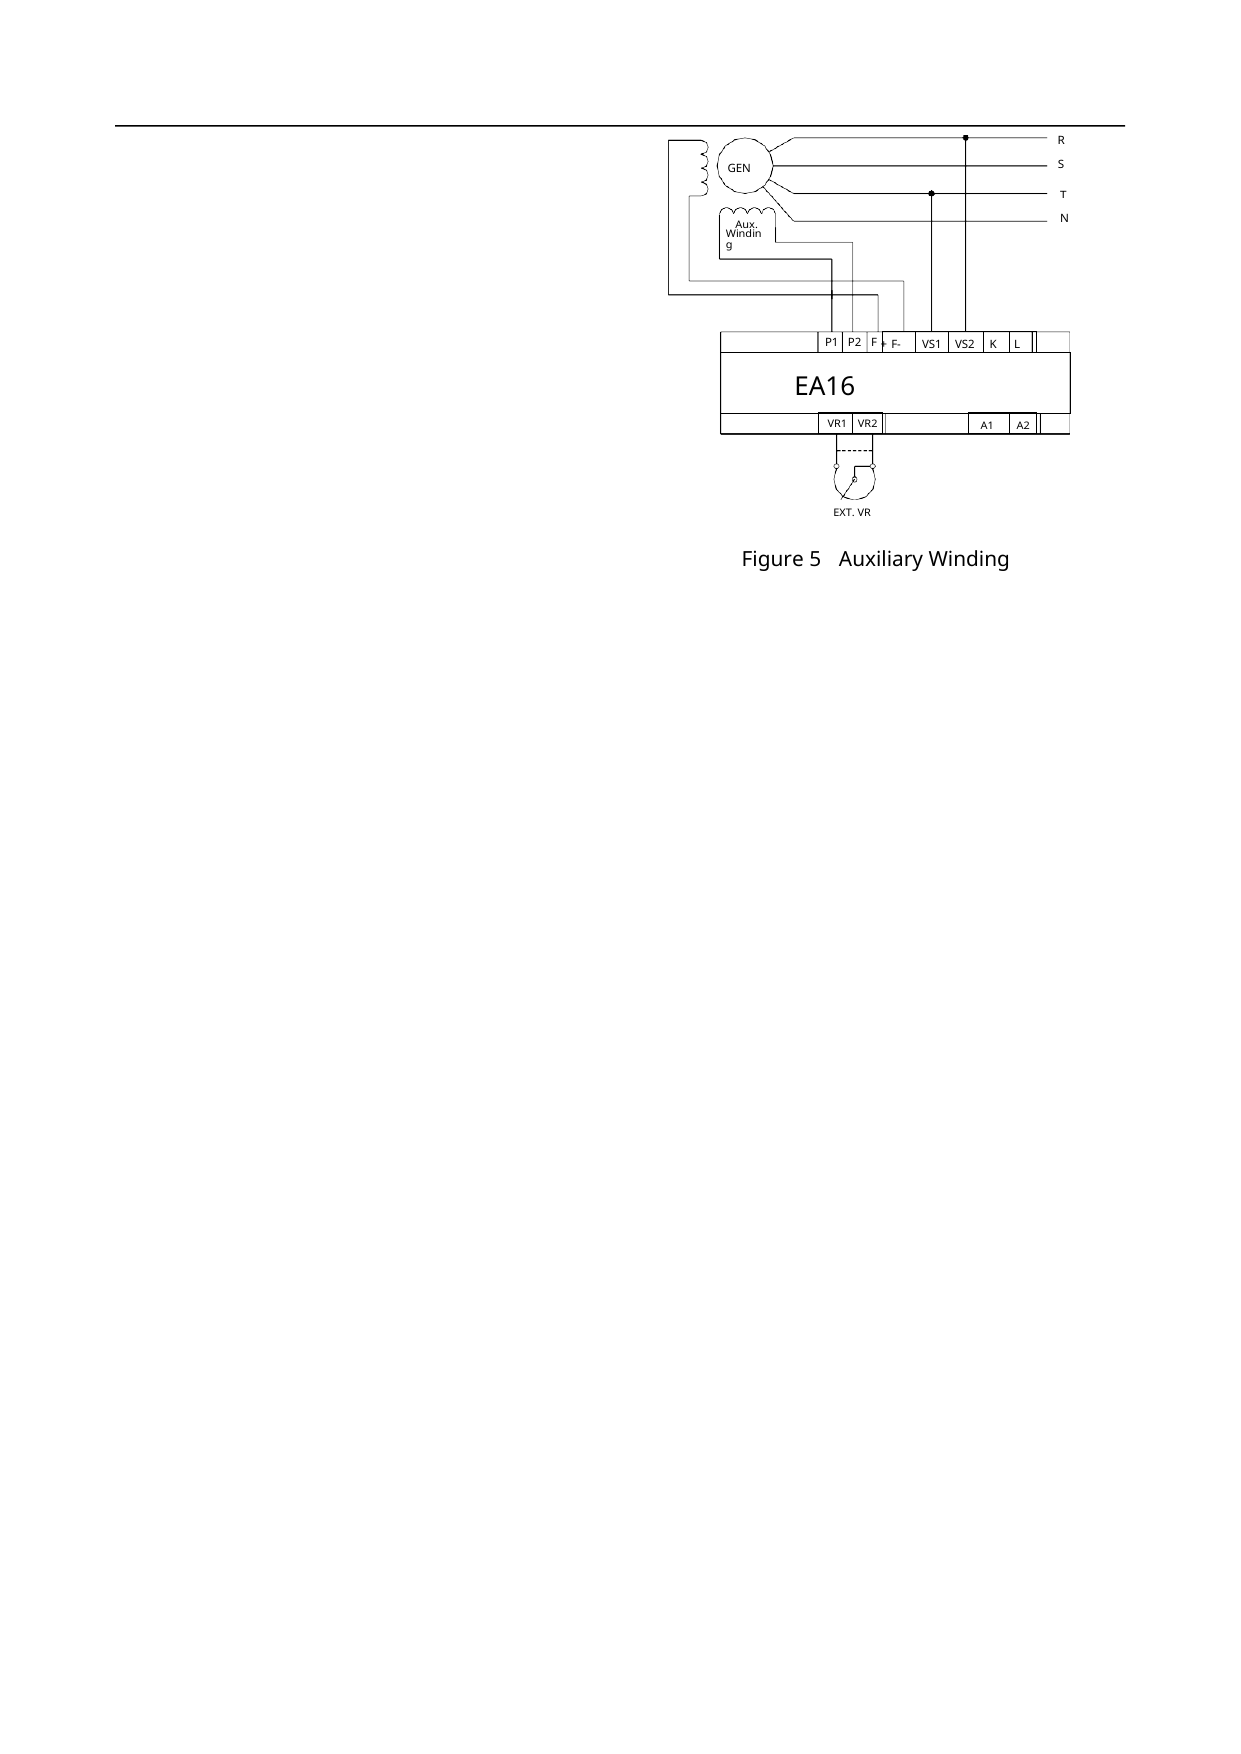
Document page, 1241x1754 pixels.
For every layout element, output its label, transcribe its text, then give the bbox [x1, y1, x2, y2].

picture [853, 414, 882, 433]
picture [819, 414, 852, 433]
picture [916, 332, 948, 352]
picture [969, 414, 1009, 433]
picture [1010, 332, 1036, 352]
text EXT. VR [89, 505, 871, 519]
picture [721, 353, 1070, 413]
picture [949, 332, 983, 352]
picture [984, 332, 1009, 352]
picture [668, 135, 1070, 500]
picture [1010, 414, 1036, 433]
text Figure 5 Auxiliary Winding [741, 544, 1140, 572]
picture [883, 332, 915, 352]
